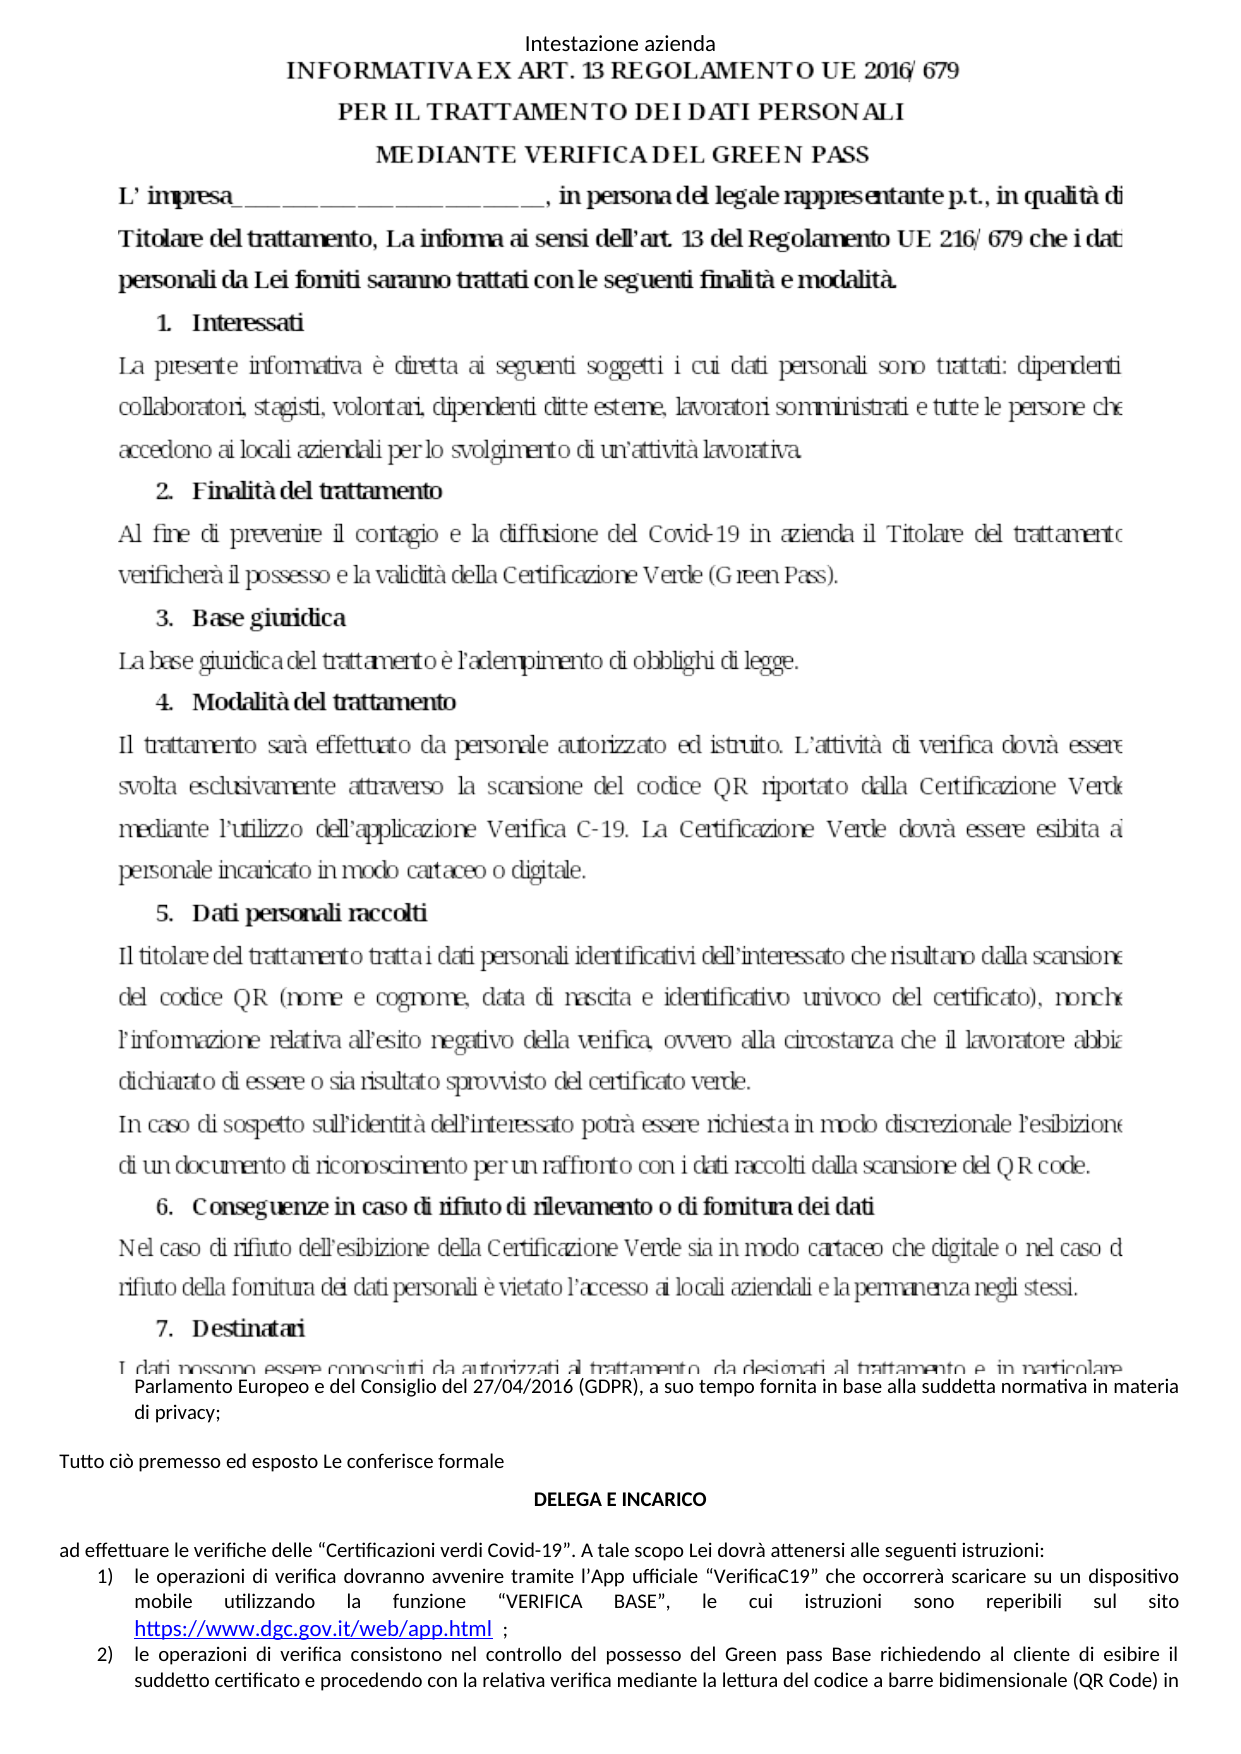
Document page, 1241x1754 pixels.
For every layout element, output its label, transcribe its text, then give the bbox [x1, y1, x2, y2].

text ad effettuare le verifiche delle “Certificazioni verdi Covid-19”. A tale scopo Lei dovrà attenersi alle seguenti istruzioni: [59, 1537, 1181, 1563]
list le operazioni di verifica consistono nel controllo del possesso del Green pass Base richiedendo al cliente di esibire il suddetto certificato e procedendo con la relativa verifica mediante la lettura del codice a barre bidimensionale (QR Code) in formato digitale o cartaceo. Tale procedura consente unicamente di controllare l’autenticità, la validità e l’integrità della certificazione e di conoscere le generalità dell’intestatario, senza rendere visibili le informazioni che ne hanno determinato l’emissione; [97, 1642, 1181, 1692]
text Tutto ciò premesso ed esposto Le conferisce formale [59, 1448, 1181, 1474]
list le operazioni di verifica dovranno avvenire tramite l’App ufficiale “VerificaC19” che occorrerà scaricare su un dispositivo mobile utilizzando la funzione “VERIFICA BASE”, le cui istruzioni sono reperibili sul sito https://www.dgc.gov.it/web/app.html ; [97, 1563, 1181, 1642]
text DELEGA E INCARICO [59, 1487, 1181, 1512]
list il presente atto integra la designazione di soggetto autorizzato al trattamento ai sensi dell’articolo 2-quaterdecies del Decreto Legislativo 30 giugno 2003, n. 196 (Codice della privacy) e dell’art. 29 del Regolamento (UE) n. 2016/679 del Parlamento Europeo e del Consiglio del 27/04/2016 (GDPR), a suo tempo fornita in base alla suddetta normativa in materia di privacy; [97, 1374, 1181, 1424]
